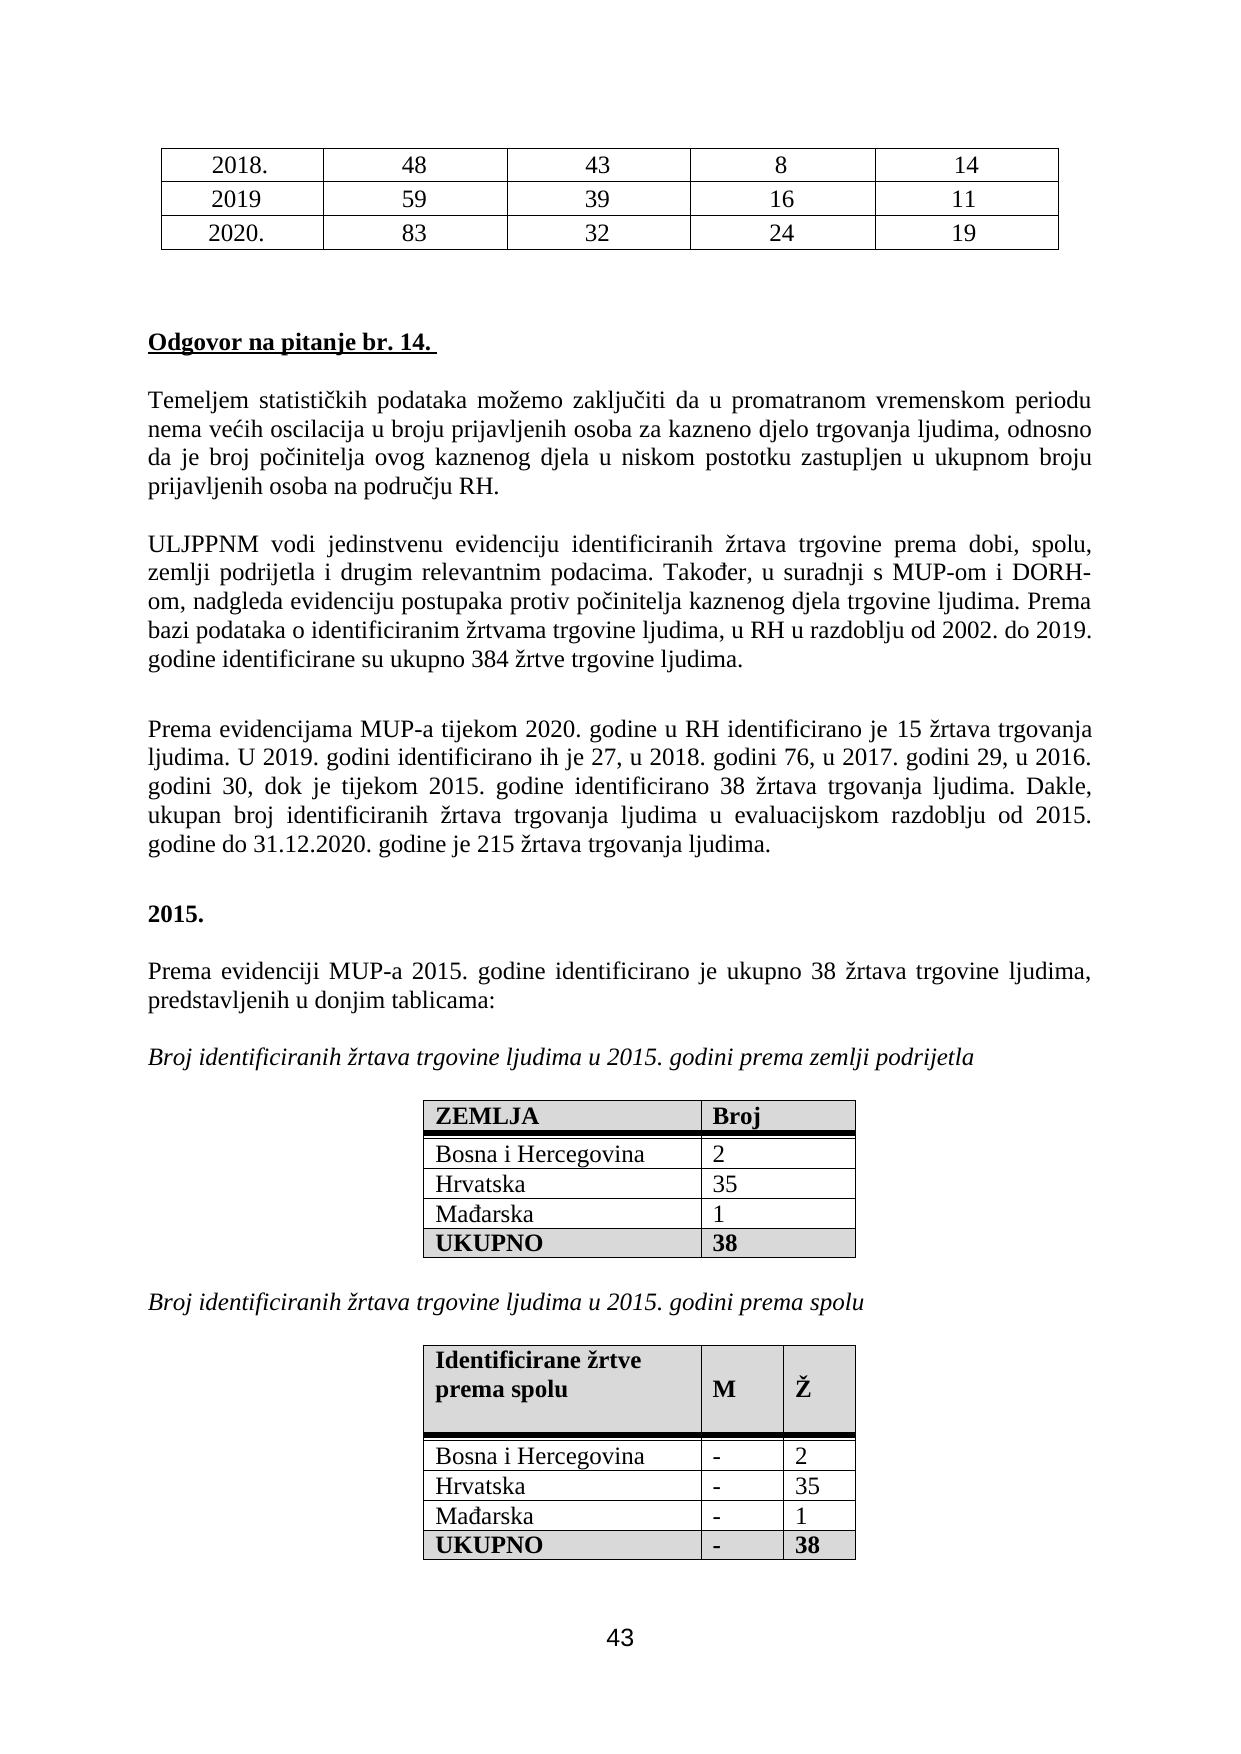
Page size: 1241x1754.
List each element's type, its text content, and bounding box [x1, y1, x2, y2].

table_cell UKUPNO [424, 1229, 701, 1257]
table_cell 2 [784, 1441, 855, 1470]
text 2015. [148, 899, 1093, 927]
table_cell 83 [324, 216, 507, 249]
table_cell 1 [702, 1199, 855, 1227]
text Temeljem statističkih podataka možemo zaključiti da u promatranom vremenskom periodu nema većih oscilacija u broju prijavljenih osoba za kazneno djelo trgovanja ljudima, odnosno da je broj počinitelja ovog kaznenog djela u niskom postotku zastupljen u ukupnom broju prijavljenih osoba na području RH. [148, 385, 1093, 500]
table_cell - [702, 1531, 783, 1559]
table_cell 2020. [162, 216, 323, 249]
table_cell 59 [324, 182, 507, 215]
table_cell 24 [691, 216, 875, 249]
table_cell Hrvatska [424, 1169, 701, 1198]
table_cell 8 [691, 149, 875, 181]
table_cell 39 [508, 182, 690, 215]
table_cell Mađarska [424, 1501, 701, 1529]
table_cell UKUPNO [424, 1531, 701, 1559]
table_cell 11 [876, 182, 1058, 215]
table_header Ž [784, 1346, 855, 1432]
table_cell Bosna i Hercegovina [424, 1139, 701, 1168]
table_cell 19 [876, 216, 1058, 249]
text Prema evidenciji MUP-a 2015. godine identificirano je ukupno 38 žrtava trgovine ljudima, predstavljenih u donjim tablicama: [148, 956, 1093, 1014]
text ULJPPNM vodi jedinstvenu evidenciju identificiranih žrtava trgovine prema dobi, spolu, zemlji podrijetla i drugim relevantnim podacima. Također, u suradnji s MUP-om i DORH-om, nadgleda evidenciju postupaka protiv počinitelja kaznenog djela trgovine ljudima. Prema bazi podataka o identificiranim žrtvama trgovine ljudima, u RH u razdoblju od 2002. do 2019. godine identificirane su ukupno 384 žrtve trgovine ljudima. [148, 529, 1093, 672]
table_cell 35 [702, 1169, 855, 1198]
table_cell Bosna i Hercegovina [424, 1441, 701, 1470]
table_cell 43 [508, 149, 690, 181]
table_cell 48 [324, 149, 507, 181]
subtitle Odgovor na pitanje br. 14. [148, 327, 1093, 356]
table_cell 38 [784, 1531, 855, 1559]
table_cell 2 [702, 1139, 855, 1168]
table_cell 32 [508, 216, 690, 249]
text Broj identificiranih žrtava trgovine ljudima u 2015. godini prema zemlji podrijetla [148, 1014, 1093, 1071]
table_cell 2019 [162, 182, 323, 215]
table_header Broj [702, 1101, 855, 1130]
table_cell - [702, 1471, 783, 1500]
table_cell 35 [784, 1471, 855, 1500]
table_cell Hrvatska [424, 1471, 701, 1500]
table_cell 2018. [162, 149, 323, 181]
table_header M [702, 1346, 783, 1432]
table_cell Mađarska [424, 1199, 701, 1227]
table_header Identificirane žrtve prema spolu [424, 1346, 701, 1432]
text Broj identificiranih žrtava trgovine ljudima u 2015. godini prema spolu [148, 1287, 1093, 1316]
table_cell - [702, 1441, 783, 1470]
table_cell 14 [876, 149, 1058, 181]
table_header ZEMLJA [424, 1101, 701, 1130]
table_cell 1 [784, 1501, 855, 1529]
table_cell 16 [691, 182, 875, 215]
table_cell - [702, 1501, 783, 1529]
text Prema evidencijama MUP-a tijekom 2020. godine u RH identificirano je 15 žrtava trgovanja ljudima. U 2019. godini identificirano ih je 27, u 2018. godini 76, u 2017. godini 29, u 2016. godini 30, dok je tijekom 2015. godine identificirano 38 žrtava trgovanja ljudima. Dakle, ukupan broj identificiranih žrtava trgovanja ljudima u evaluacijskom razdoblju od 2015. godine do 31.12.2020. godine je 215 žrtava trgovanja ljudima. [148, 714, 1093, 857]
table_cell 38 [702, 1229, 855, 1257]
